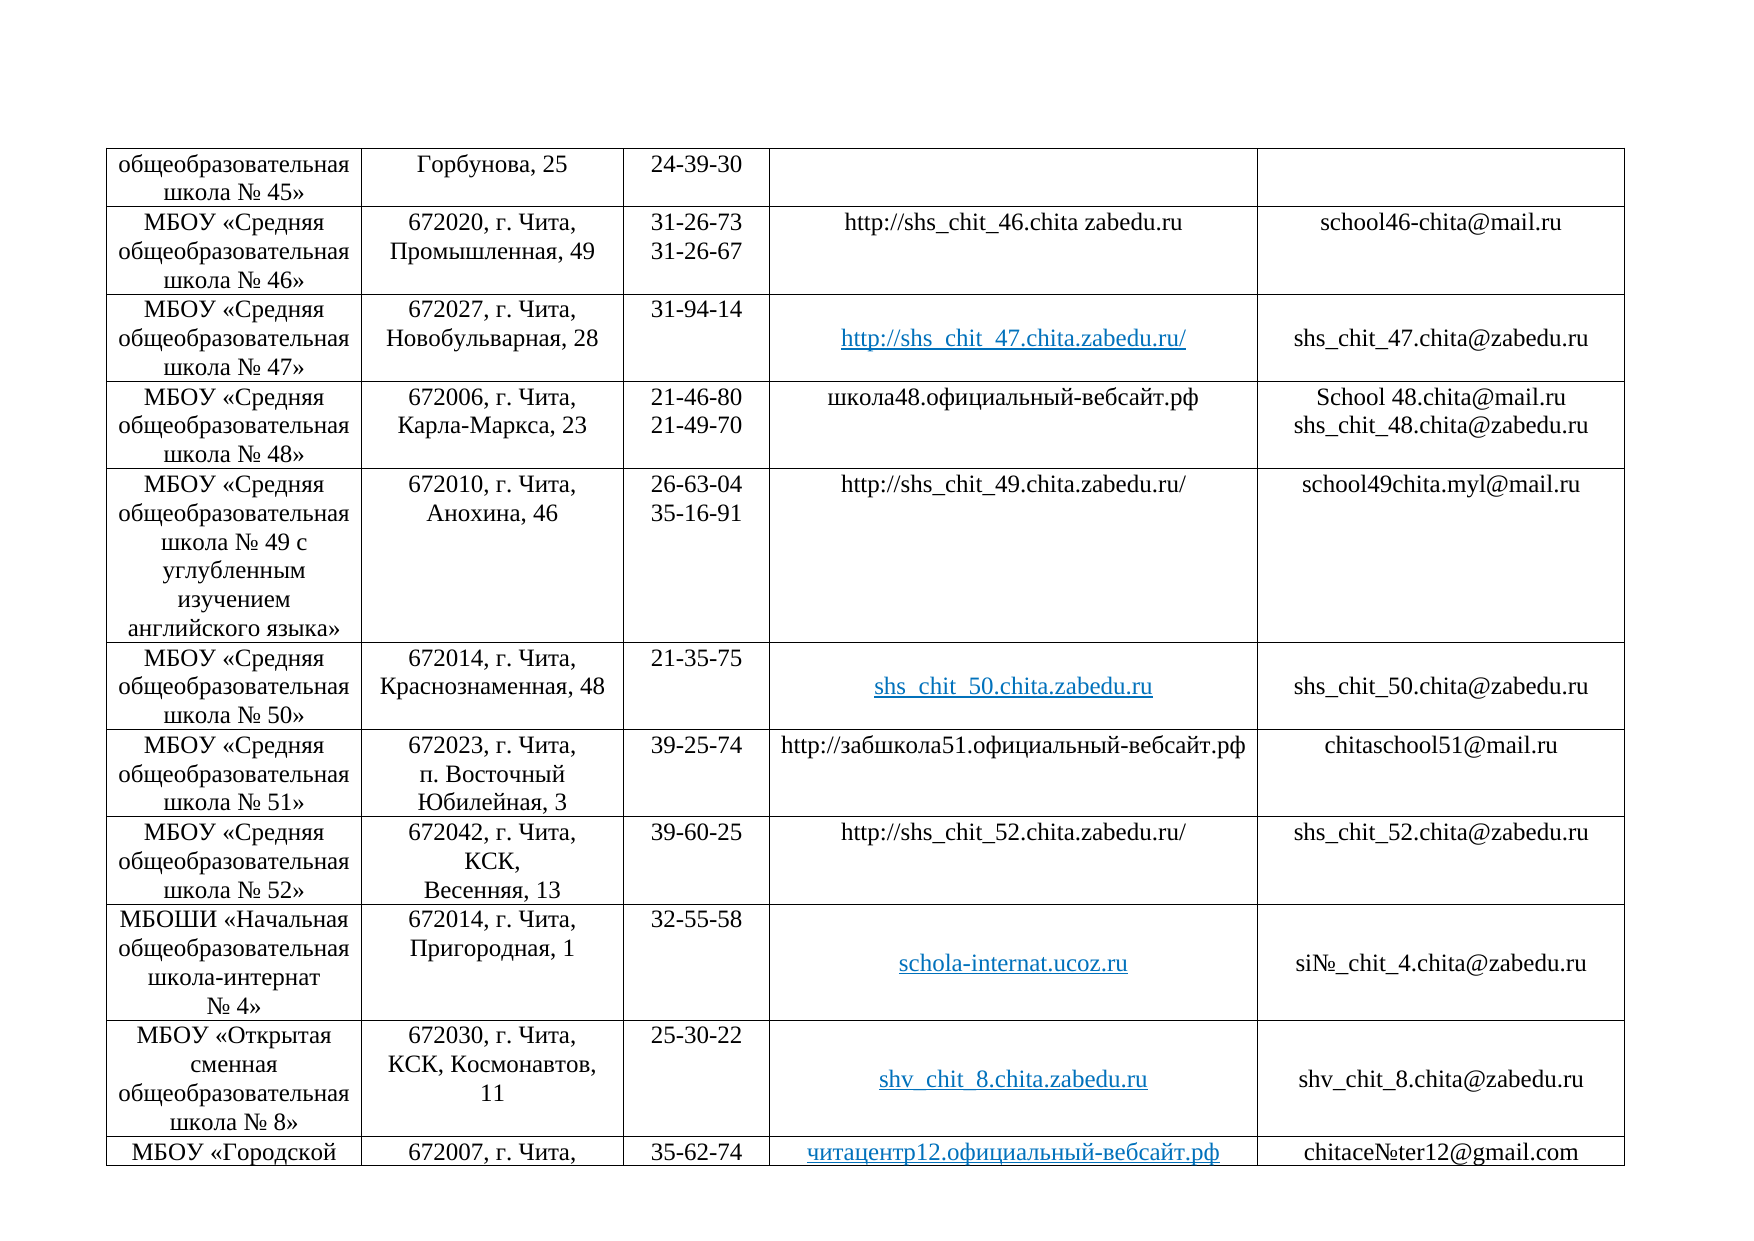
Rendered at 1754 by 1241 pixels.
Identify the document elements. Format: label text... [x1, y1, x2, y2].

table_cell http://shs_chit_49.chita.zabedu.ru/ [770, 469, 1257, 642]
table_cell МБОУ «Средняя общеобразовательная школа № 49 с углубленным изучением английского языка» [107, 469, 361, 642]
table_cell 31-26-73 31-26-67 [624, 207, 769, 293]
table_cell 31-94-14 [624, 295, 769, 381]
table_cell 672023, г. Чита, п. Восточный Юбилейная, 3 [362, 730, 623, 816]
table_cell si№_chit_4.chita@zabedu.ru [1258, 905, 1624, 1019]
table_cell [1258, 1137, 1624, 1165]
table_cell МБОУ «Открытая сменная общеобразовательная школа № 8» [107, 1021, 361, 1136]
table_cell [362, 1137, 623, 1165]
table_cell schola-internat.ucoz.ru [770, 905, 1257, 1019]
table_cell МБОУ «Средняя общеобразовательная школа № 46» [107, 207, 361, 293]
table_cell 24-39-50 24-39-30 [624, 149, 769, 206]
table_cell МБОУ «Средняя общеобразовательная школа № 47» [107, 295, 361, 381]
table_cell 672010, г. Чита, Анохина, 46 [362, 469, 623, 642]
table_cell http://shs_chit_47.chita.zabedu.ru/ [770, 295, 1257, 381]
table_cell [107, 1137, 361, 1165]
table_cell shs_chit_47.chita@zabedu.ru [1258, 295, 1624, 381]
table_cell http://shs_chit_52.chita.zabedu.ru/ [770, 817, 1257, 903]
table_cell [1258, 149, 1624, 206]
table_cell 32-55-58 [624, 905, 769, 1019]
table_cell 672014, г. Чита, Краснознаменная, 48 [362, 643, 623, 729]
table_cell shs_chit_52.chita@zabedu.ru [1258, 817, 1624, 903]
table_cell МБОУ «Средняя общеобразовательная школа № 52» [107, 817, 361, 903]
table_cell chitaschool51@mail.ru [1258, 730, 1624, 816]
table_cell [770, 1137, 1257, 1165]
table_cell shv_chit_8.chita.zabedu.ru [770, 1021, 1257, 1136]
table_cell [107, 149, 361, 206]
table_cell school46-chita@mail.ru [1258, 207, 1624, 293]
table_cell 35-62-74 [624, 1137, 769, 1165]
table_cell http://забшкола51.официальный-вебсайт.рф [770, 730, 1257, 816]
table_cell МБОУ «Средняя общеобразовательная школа № 50» [107, 643, 361, 729]
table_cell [362, 149, 623, 206]
table_cell 39-25-74 [624, 730, 769, 816]
table_cell 672014, г. Чита, Пригородная, 1 [362, 905, 623, 1019]
table_cell 26-63-04 35-16-91 [624, 469, 769, 642]
table_cell школа48.официальный-вебсайт.рф [770, 382, 1257, 468]
table_cell 39-60-25 [624, 817, 769, 903]
table_cell 672006, г. Чита, Карла-Маркса, 23 [362, 382, 623, 468]
table_cell МБОУ «Средняя общеобразовательная школа № 48» [107, 382, 361, 468]
table_cell shv_chit_8.chita@zabedu.ru [1258, 1021, 1624, 1136]
table_cell shs_chit_50.chita.zabedu.ru [770, 643, 1257, 729]
table_cell МБОШИ «Начальная общеобразовательная школа-интернат № 4» [107, 905, 361, 1019]
table_cell 672027, г. Чита, Новобульварная, 28 [362, 295, 623, 381]
table_cell School 48.chita@mail.ru shs_chit_48.chita@zabedu.ru [1258, 382, 1624, 468]
table_cell shs_chit_50.chita@zabedu.ru [1258, 643, 1624, 729]
table_cell 672020, г. Чита, Промышленная, 49 [362, 207, 623, 293]
table_cell 21-35-75 [624, 643, 769, 729]
table_cell http://shs_chit_46.chita zabedu.ru [770, 207, 1257, 293]
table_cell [770, 149, 1257, 206]
table_cell 21-46-80 21-49-70 [624, 382, 769, 468]
table_cell school49chita.myl@mail.ru [1258, 469, 1624, 642]
table_cell 672030, г. Чита, КСК, Космонавтов, 11 [362, 1021, 623, 1136]
table_cell 672042, г. Чита, КСК, Весенняя, 13 [362, 817, 623, 903]
table_cell 25-30-22 [624, 1021, 769, 1136]
table_cell МБОУ «Средняя общеобразовательная школа № 51» [107, 730, 361, 816]
